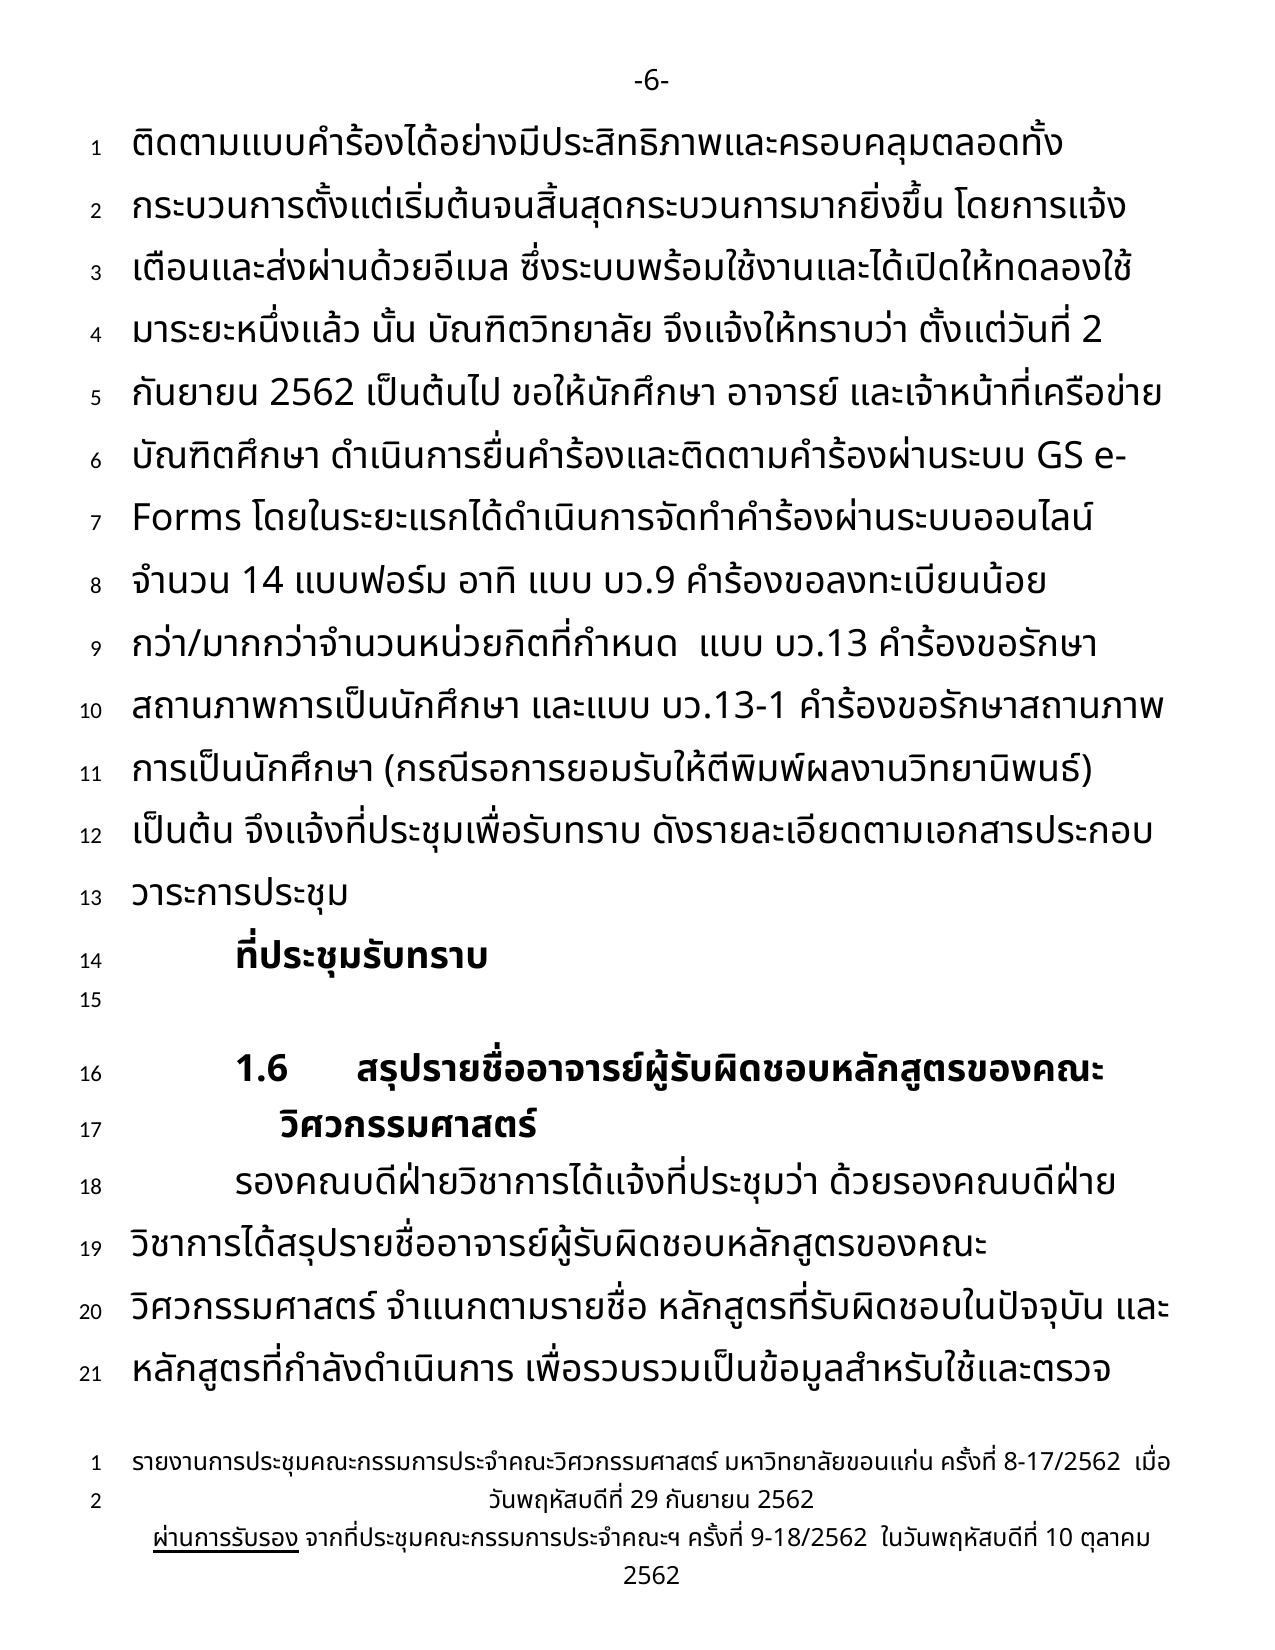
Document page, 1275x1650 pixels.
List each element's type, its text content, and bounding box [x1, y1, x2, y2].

text ที่ประชุมรับทราบ [131, 928, 1172, 985]
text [131, 1155, 1172, 1398]
list สรุปรายชื่ออาจารย์ผู้รับผิดชอบหลักสูตรของคณะวิศวกรรมศาสตร์ [234, 1041, 1172, 1155]
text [131, 116, 1172, 923]
